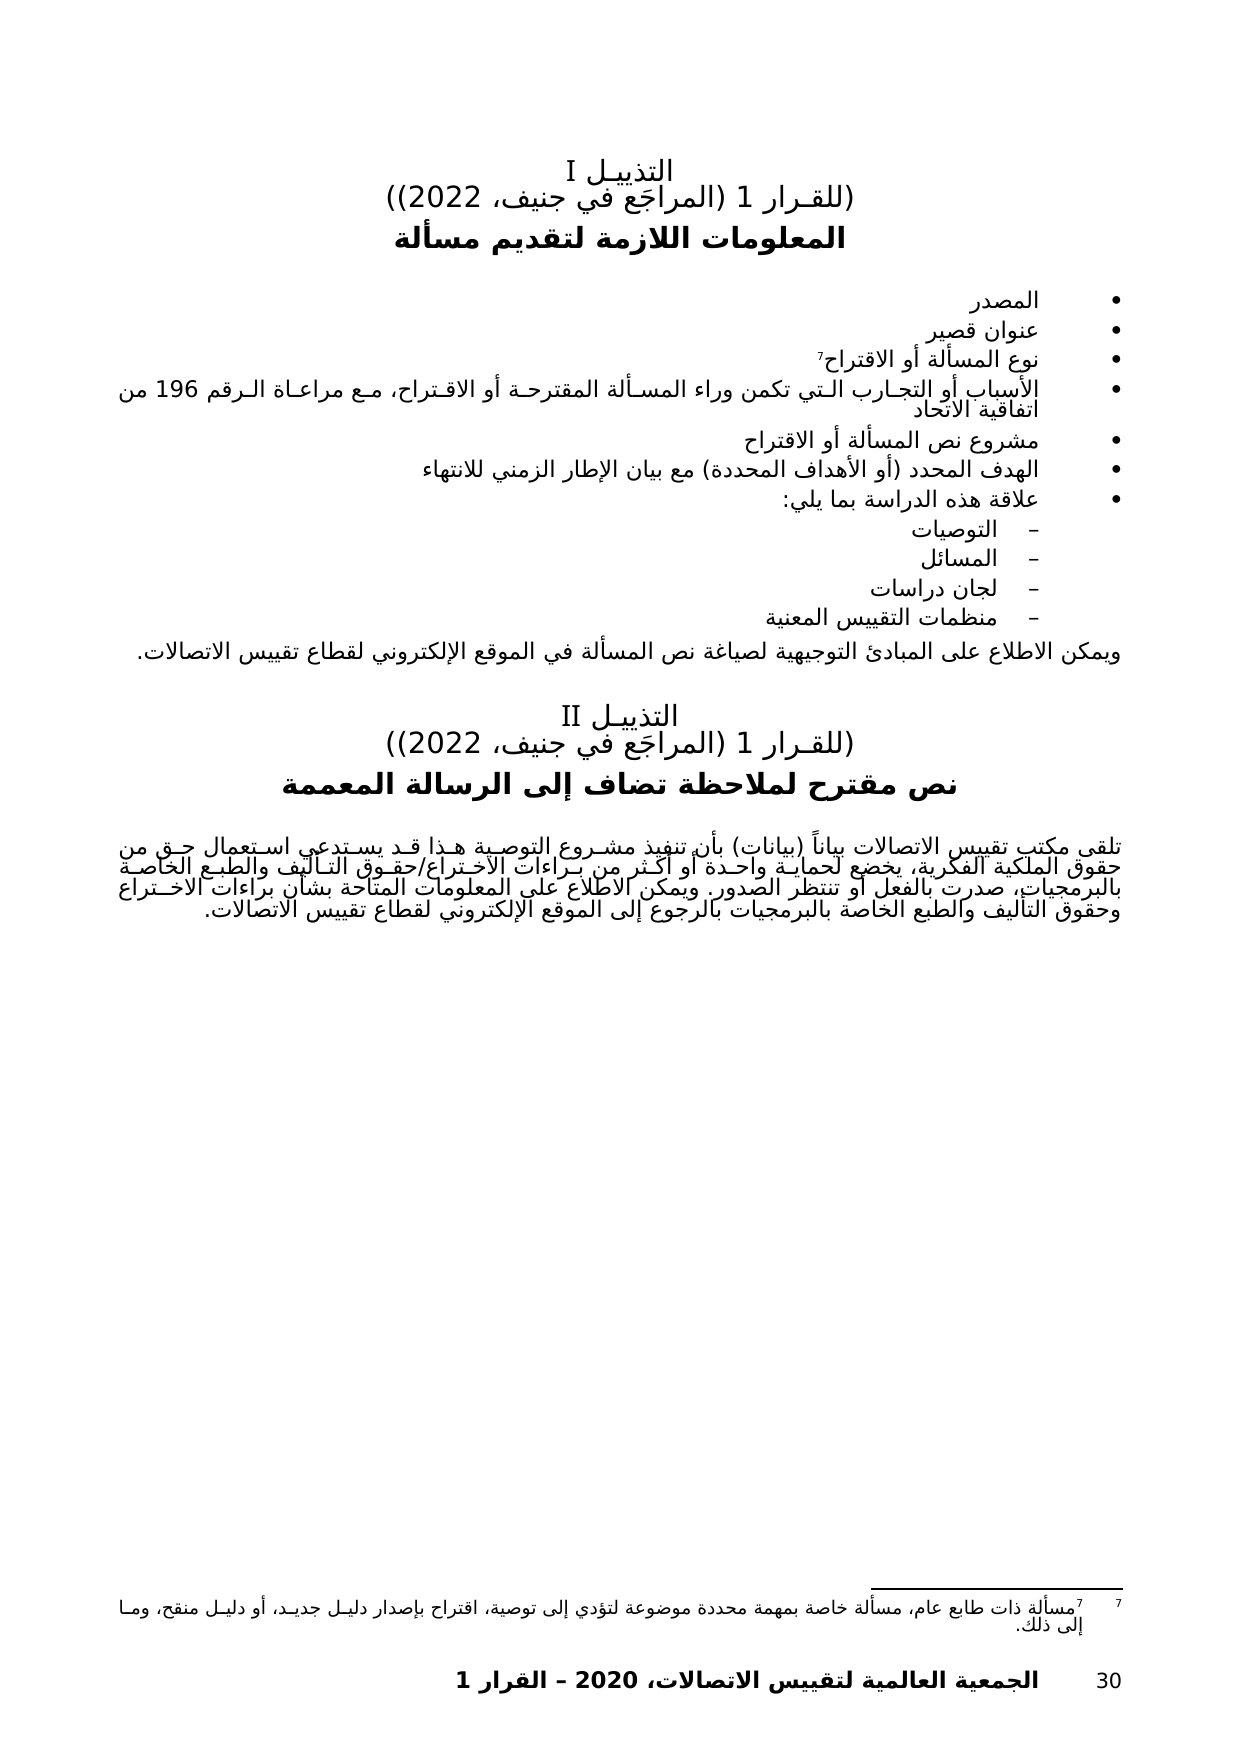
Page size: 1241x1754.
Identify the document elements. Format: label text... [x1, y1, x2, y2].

text التذييـل II (للقـرار 1 (المراجَع في جنيف، 2022)) [118, 701, 1122, 760]
title المعلومات اللازمة لتقديم مسألة [118, 227, 780, 254]
text – المسائل [118, 549, 1039, 571]
text علاقة هذه الدراسة بما يلي: [118, 490, 1122, 512]
text ويمكن الاطلاع على المبادئ التوجيهية لصياغة نص المسألة في الموقع الإلكتروني لقطاع تقييس الاتصالات. [413, 642, 847, 664]
text نوع المسألة أو الاقتراح7 [118, 351, 1122, 372]
text – لجان دراسات [118, 579, 1039, 600]
title تلقى مكتب تقييس الاتصالات بياناً (بيانات) بأن تنفيذ مشروع التوصية هذا قد يستدعي استعمال حق من حقوق الملكية الفكرية، يخضع لحماية واحدة أو أكثر من براءات الاختراع/حقوق التأليف والطبع الخاصة بالبرمجيات، صدرت بالفعل أو تنتظر الصدور. ويمكن الاطلاع على المعلومات المتاحة بشأن براءات الاختراع وحقوق التأليف والطبع الخاصة بالبرمجيات بالرجوع إلى الموقع الإلكتروني لقطاع تقييس الاتصالات. [118, 837, 1122, 922]
text – التوصيات [972, 520, 1039, 541]
text – منظمات التقييس المعنية [118, 609, 900, 630]
text الهدف المحدد (أو الأهداف المحددة) مع بيان الإطار الزمني للانتهاء [118, 461, 442, 482]
text – التوصيات [118, 520, 987, 541]
text الهدف المحدد (أو الأهداف المحددة) مع بيان الإطار الزمني للانتهاء [534, 461, 1029, 482]
text – منظمات التقييس المعنية [847, 609, 1039, 630]
text ويمكن الاطلاع على المبادئ التوجيهية لصياغة نص المسألة في الموقع الإلكتروني لقطاع تقييس الاتصالات. [118, 642, 436, 664]
title المعلومات اللازمة لتقديم مسألة [770, 227, 1122, 254]
text عنوان قصير [118, 321, 1122, 342]
title نص مقترح لملاحظة تضاف إلى الرسالة المعممة [118, 773, 494, 800]
text المصدر [118, 292, 1122, 313]
text الأسباب أو التجارب التي تكمن وراء المسألة المقترحة أو الاقتراح، مع مراعاة الرقم 196 من اتفاقية الاتحاد [118, 380, 1122, 423]
title نص مقترح لملاحظة تضاف إلى الرسالة المعممة [482, 773, 1122, 800]
text مشروع نص المسألة أو الاقتراح [118, 431, 1122, 452]
text التذييـل I (للقـرار 1 (المراجَع في جنيف، 2022)) [118, 156, 1122, 214]
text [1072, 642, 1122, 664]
